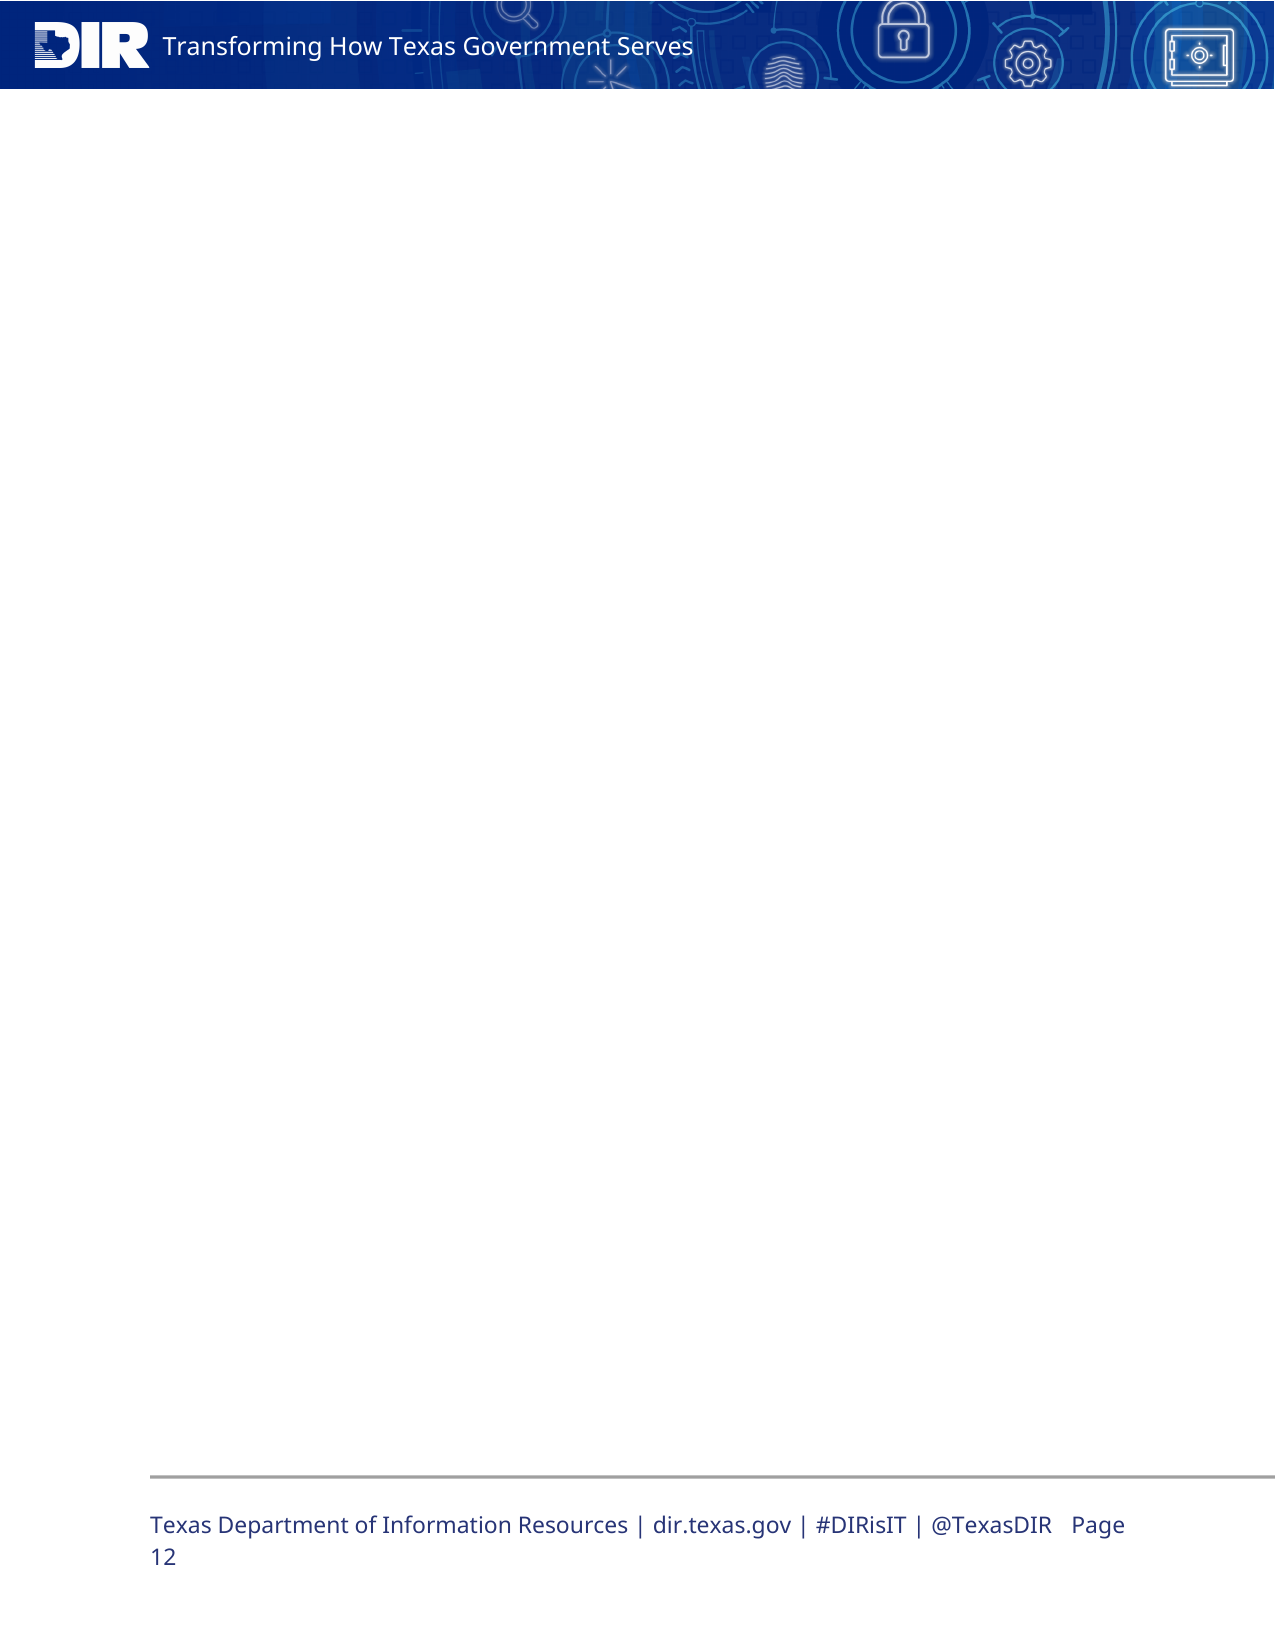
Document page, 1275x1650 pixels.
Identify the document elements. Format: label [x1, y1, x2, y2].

picture [34, 22, 150, 68]
picture [816, 1, 1274, 89]
picture [797, 1, 802, 89]
